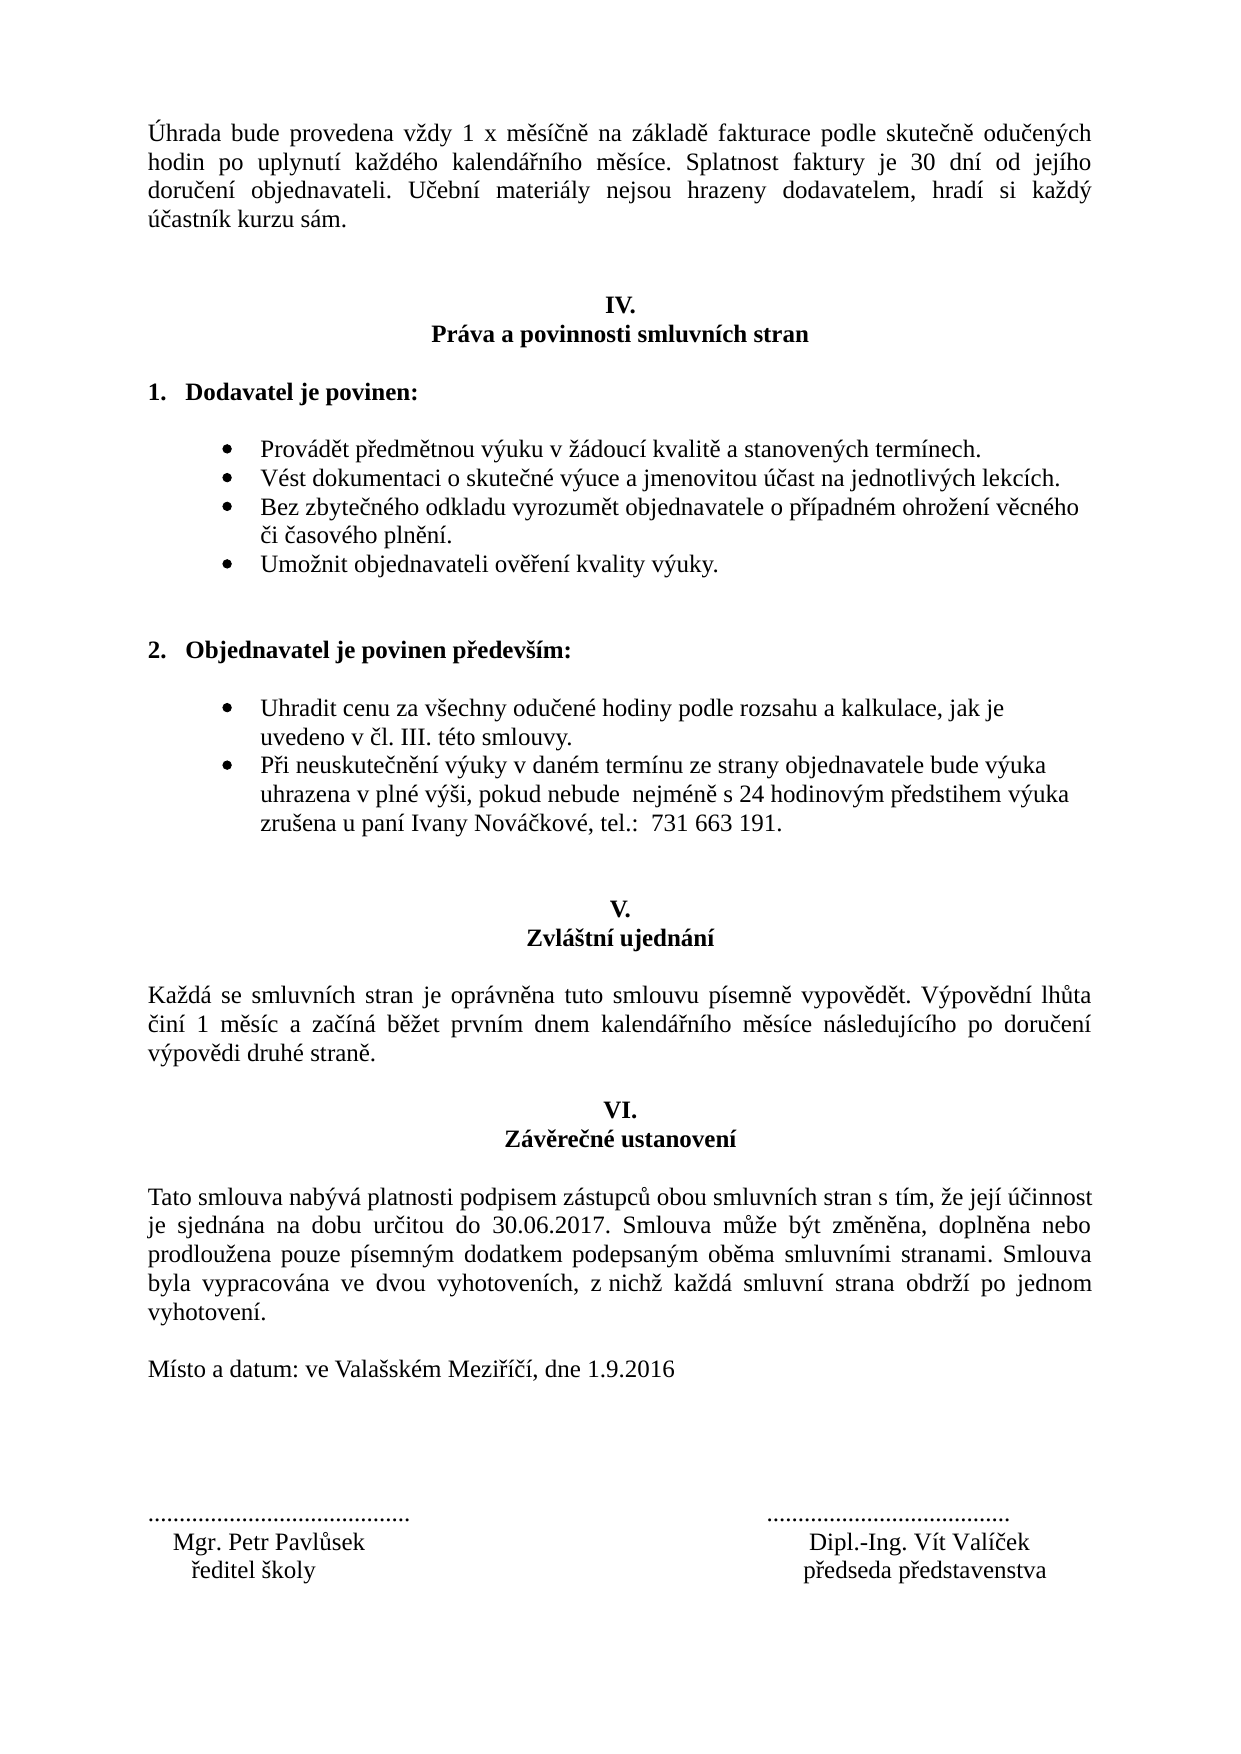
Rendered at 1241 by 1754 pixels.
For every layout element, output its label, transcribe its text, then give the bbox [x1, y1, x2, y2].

text Místo a datum: ve Valašském Meziříčí, dne 1.9.2016 [148, 1354, 1092, 1383]
text ředitel školy předseda představenstva [148, 1556, 1092, 1584]
list Vést dokumentaci o skutečné výuce a jmenovitou účast na jednotlivých lekcích. [223, 463, 1092, 492]
text Úhrada bude provedena vždy 1 x měsíčně na základě fakturace podle skutečně odučených hodin po uplynutí každého kalendářního měsíce. Splatnost faktury je 30 dní od jejího doručení objednavateli. Učební materiály nejsou hrazeny dodavatelem, hradí si každý účastník kurzu sám. [148, 118, 1092, 233]
text Závěrečné ustanovení [148, 1124, 1092, 1153]
text Zvláštní ujednání [148, 923, 1092, 952]
text IV. [148, 291, 1092, 319]
text Tato smlouva nabývá platnosti podpisem zástupců obou smluvních stran s tím, že její účinnost je sjednána na dobu určitou do 30.06.2017. Smlouva může být změněna, doplněna nebo prodloužena pouze písemným dodatkem podepsaným oběma smluvními stranami. Smlouva byla vypracována ve dvou vyhotoveních, z nichž každá smluvní strana obdrží po jednom vyhotovení. [148, 1182, 1092, 1326]
list Při neuskutečnění výuky v daném termínu ze strany objednavatele bude výuka uhrazena v plné výši, pokud nebude nejméně s 24 hodinovým předstihem výuka zrušena u paní Ivany Nováčkové, tel.: 731 663 191. [223, 751, 1092, 837]
list Bez zbytečného odkladu vyrozumět objednavatele o případném ohrožení věcného či časového plnění. [223, 492, 1092, 549]
list Dodavatel je povinen: [148, 377, 1092, 406]
list Umožnit objednavateli ověření kvality výuky. [223, 549, 1092, 578]
text Práva a povinnosti smluvních stran [148, 319, 1092, 348]
text Mgr. Petr Pavlůsek Dipl.-Ing. Vít Valíček [148, 1527, 1092, 1556]
list Uhradit cenu za všechny odučené hodiny podle rozsahu a kalkulace, jak je uvedeno v čl. III. této smlouvy. [223, 693, 1092, 751]
text VI. [148, 1096, 1092, 1124]
text .......................................... ....................................... [148, 1498, 1092, 1527]
text Každá se smluvních stran je oprávněna tuto smlouvu písemně vypovědět. Výpovědní lhůta činí 1 měsíc a začíná běžet prvním dnem kalendářního měsíce následujícího po doručení výpovědi druhé straně. [148, 981, 1092, 1067]
text V. [148, 894, 1092, 923]
list Objednavatel je povinen především: [148, 636, 1092, 664]
list Provádět předmětnou výuku v žádoucí kvalitě a stanovených termínech. [223, 434, 1092, 463]
